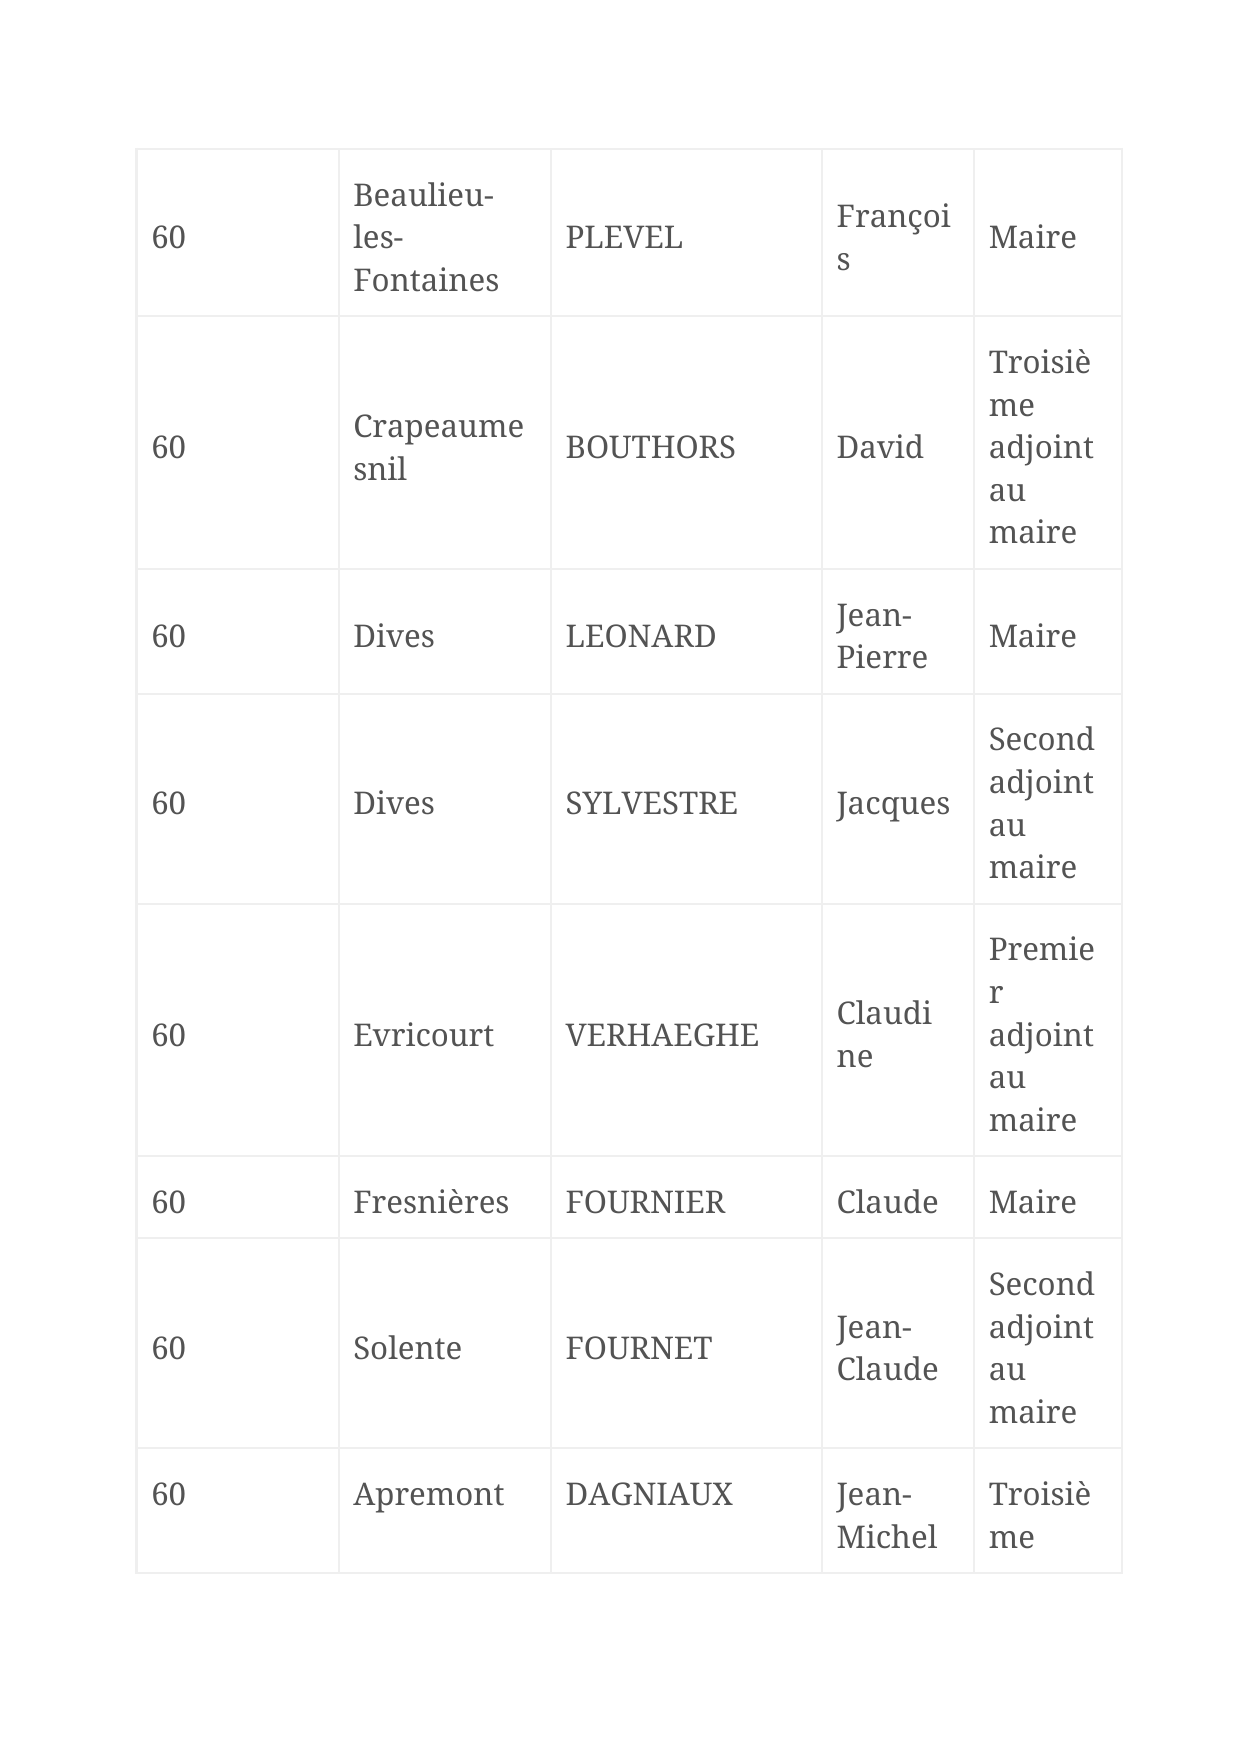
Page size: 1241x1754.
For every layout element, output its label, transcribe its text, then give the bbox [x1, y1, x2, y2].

table_cell 60 [138, 1239, 338, 1447]
table_cell Crapeaumesnil [340, 317, 550, 568]
table_cell Dives [340, 695, 550, 902]
table_cell Apremont [340, 1449, 550, 1572]
table_cell 60 [138, 570, 338, 692]
table_cell Maire [975, 570, 1121, 692]
table_cell SYLVESTRE [552, 695, 821, 902]
table_cell BOUTHORS [552, 317, 821, 568]
table_cell 60 [138, 1449, 338, 1572]
table_cell DAGNIAUX [552, 1449, 821, 1572]
table_cell Jacques [823, 695, 973, 902]
table_cell Claude [823, 1157, 973, 1237]
table_cell 60 [138, 150, 338, 315]
table_cell LEONARD [552, 570, 821, 692]
table_cell David [823, 317, 973, 568]
table_cell Maire [975, 1157, 1121, 1237]
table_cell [975, 1449, 1121, 1572]
table_cell Fresnières [340, 1157, 550, 1237]
table_cell Dives [340, 570, 550, 692]
table_cell Solente [340, 1239, 550, 1447]
table_cell VERHAEGHE [552, 905, 821, 1155]
table_cell Beaulieu-les-Fontaines [340, 150, 550, 315]
table_cell Troisième adjoint au maire [975, 317, 1121, 568]
table_cell Evricourt [340, 905, 550, 1155]
table_cell 60 [138, 1157, 338, 1237]
table_cell François [823, 150, 973, 315]
table_cell Maire [975, 150, 1121, 315]
table_cell Jean-Pierre [823, 570, 973, 692]
table_cell Second adjoint au maire [975, 695, 1121, 902]
table_cell PLEVEL [552, 150, 821, 315]
table_cell Claudine [823, 905, 973, 1155]
table_cell FOURNIER [552, 1157, 821, 1237]
table_cell 60 [138, 317, 338, 568]
table_cell 60 [138, 905, 338, 1155]
table_cell Jean-Michel [823, 1449, 973, 1572]
table_cell 60 [138, 695, 338, 902]
table_cell FOURNET [552, 1239, 821, 1447]
table_cell Premier adjoint au maire [975, 905, 1121, 1155]
table_cell Jean-Claude [823, 1239, 973, 1447]
table_cell Second adjoint au maire [975, 1239, 1121, 1447]
